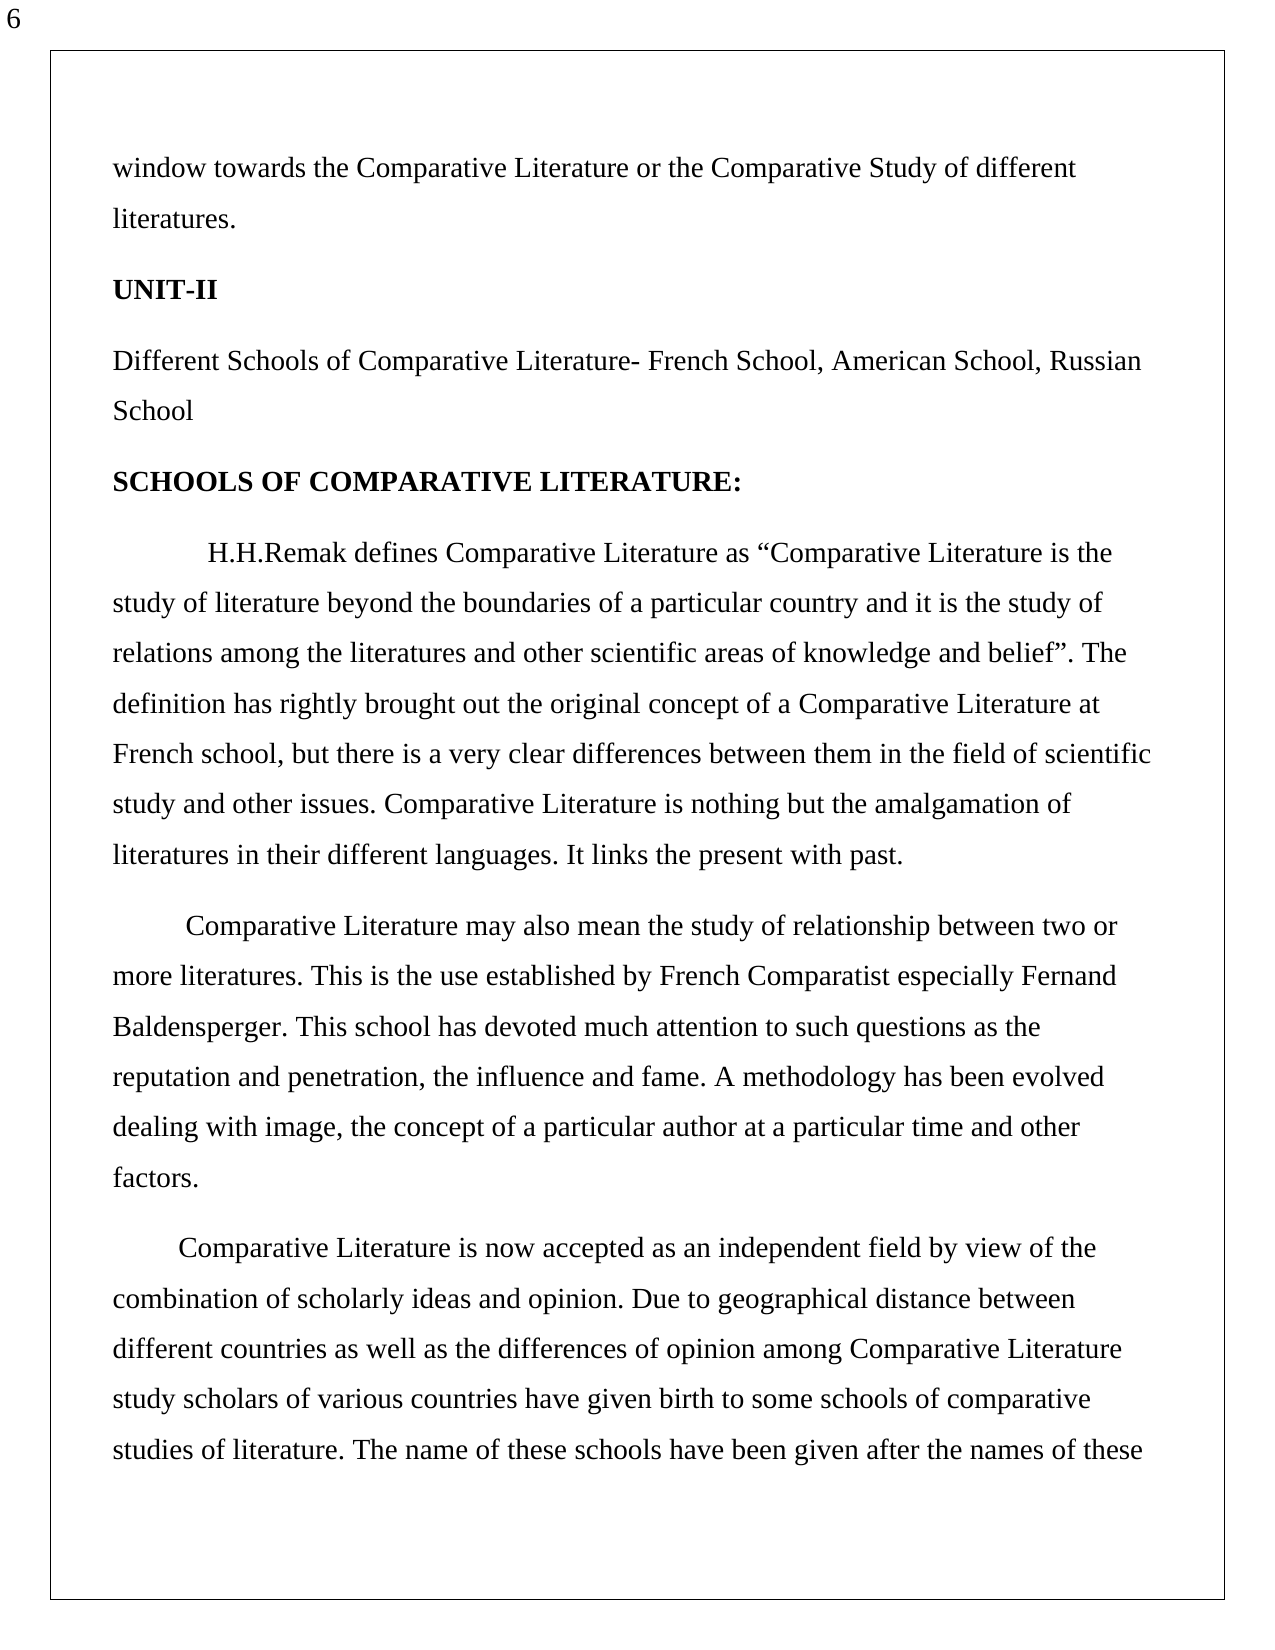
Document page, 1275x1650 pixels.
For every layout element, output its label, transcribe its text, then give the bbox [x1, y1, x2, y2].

text SCHOOLS OF COMPARATIVE LITERATURE: [112, 464, 1175, 497]
text Comparative Literature may also mean the study of relationship between two or more literatures. This is the use established by French Comparatist especially Fernand Baldensperger. This school has devoted much attention to such questions as the reputation and penetration, the influence and fame. A methodology has been evolved dealing with image, the concept of a particular author at a particular time and other factors. [112, 908, 1120, 1193]
text window towards the Comparative Literature or the Comparative Study of different literatures. [112, 150, 1078, 234]
text UNIT-II [112, 272, 1175, 305]
text French school, but there is a very clear differences between them in the field of scientific study and other issues. Comparative Literature is nothing but the amalgamation of literatures in their different languages. It links the present with past. [112, 736, 1175, 870]
text Different Schools of Comparative Literature- French School, American School, Russian School [112, 343, 1144, 426]
text Comparative Literature is now accepted as an independent field by view of the combination of scholarly ideas and opinion. Due to geographical distance between different countries as well as the differences of opinion among Comparative Literature study scholars of various countries have given birth to some schools of comparative studies of literature. The name of these schools have been given after the names of these [112, 1231, 1152, 1465]
text H.H.Remak defines Comparative Literature as “Comparative Literature is the study of literature beyond the boundaries of a particular country and it is the study of relations among the literatures and other scientific areas of knowledge and belief”. The definition has rightly brought out the original concept of a Comparative Literature at [112, 535, 1129, 719]
